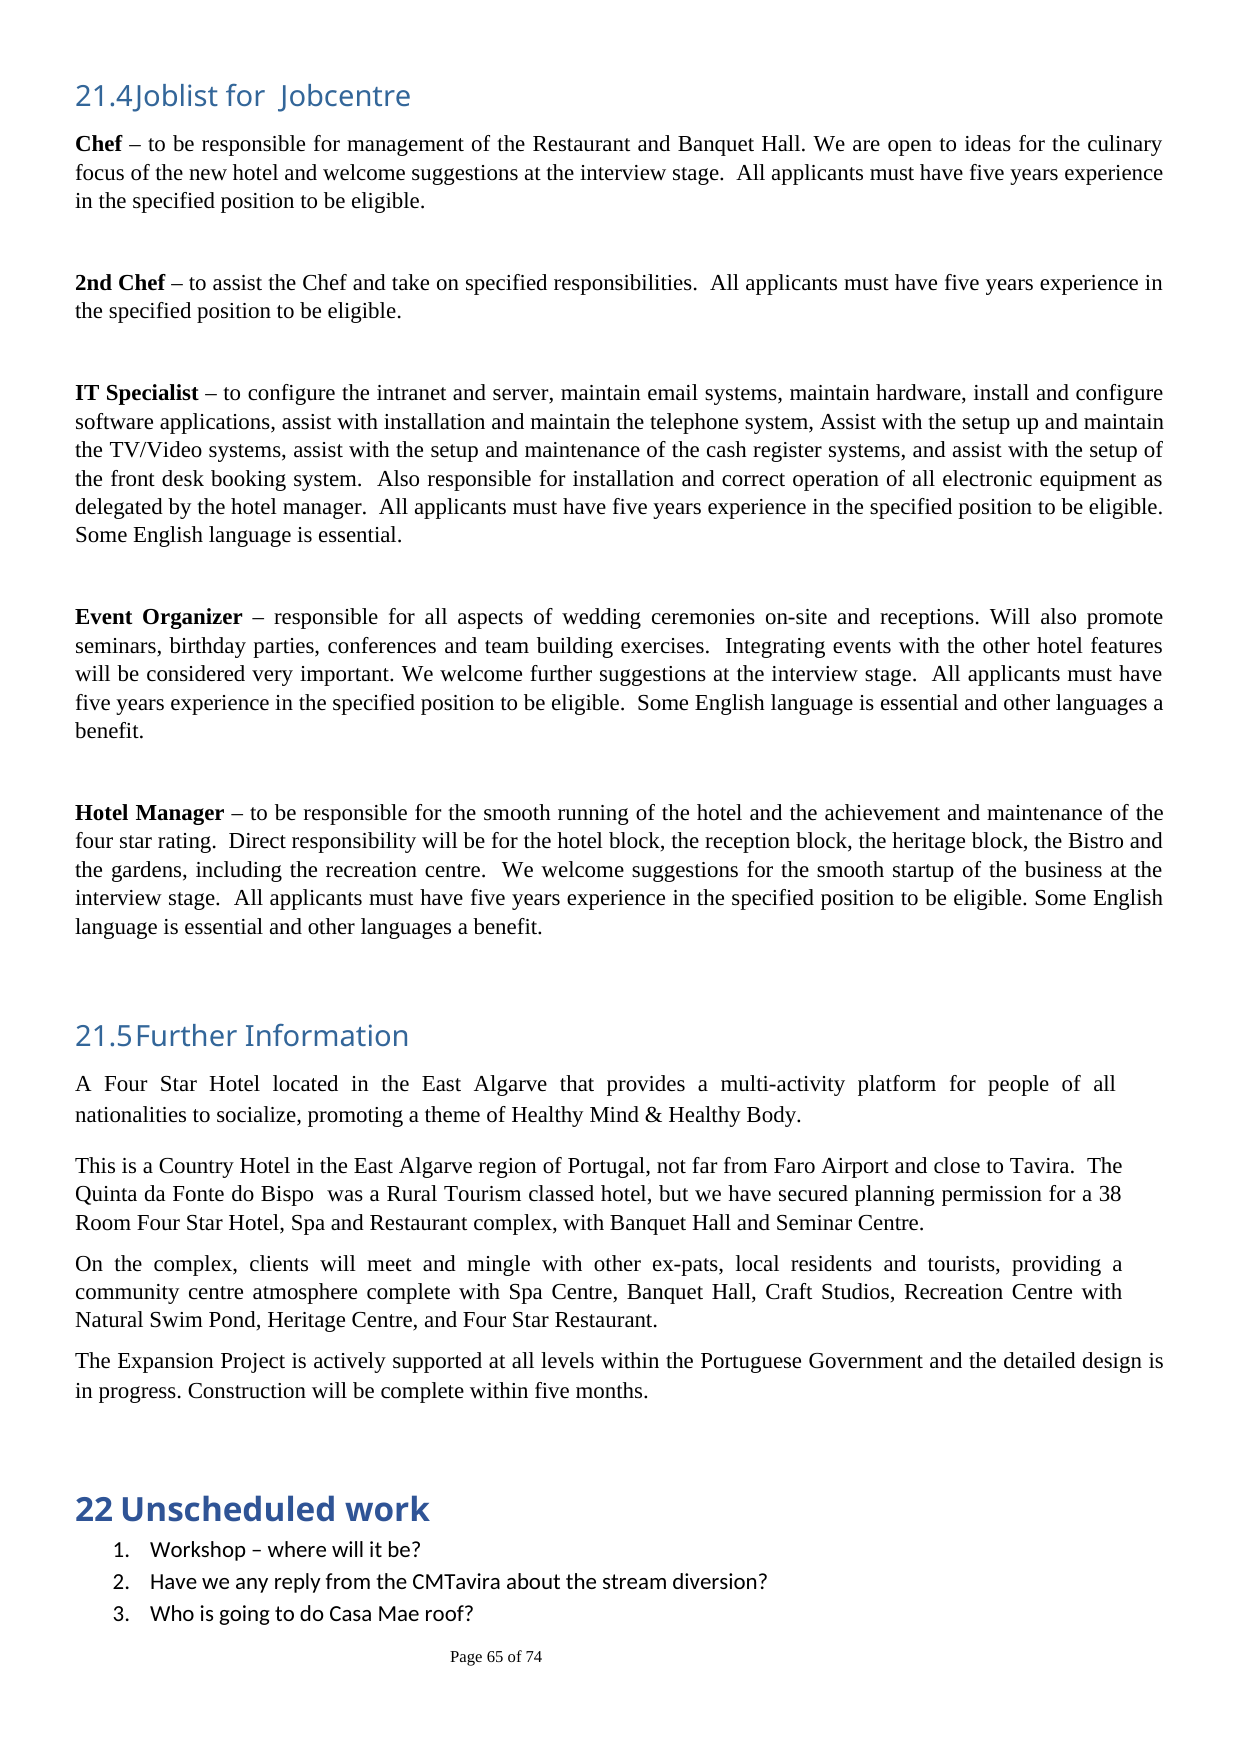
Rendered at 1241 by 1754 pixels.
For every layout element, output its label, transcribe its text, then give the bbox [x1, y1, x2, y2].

text Chef – to be responsible for management of the Restaurant and Banquet Hall. We are open to ideas for the culinary focus of the new hotel and welcome suggestions at the interview stage. All applicants must have five years experience in the specified position to be eligible. [75, 130, 1165, 213]
text This is a Country Hotel in the East Algarve region of Portugal, not far from Faro Airport and close to Tavira. The Quinta da Fonte do Bispo was a Rural Tourism classed hotel, but we have secured planning permission for a 38 Room Four Star Hotel, Spa and Restaurant complex, with Banquet Hall and Seminar Centre. [75, 1152, 1125, 1235]
list Workshop – where will it be? [112, 1535, 1165, 1563]
subtitle Unscheduled work [75, 1486, 1165, 1531]
subtitle Further Information [75, 1015, 1165, 1055]
text A Four Star Hotel located in the East Algarve that provides a multi-activity platform for people of all nationalities to socialize, promoting a theme of Healthy Mind & Healthy Body. [75, 1071, 1118, 1127]
list Have we any reply from the CMTavira about the stream diversion? [112, 1567, 1165, 1595]
text On the complex, clients will meet and mingle with other ex-pats, local residents and tourists, providing a community centre atmosphere complete with Spa Centre, Banquet Hall, Craft Studios, Recreation Centre with Natural Swim Pond, Heritage Centre, and Four Star Restaurant. [75, 1249, 1125, 1333]
text The Expansion Project is actively supported at all levels within the Portuguese Government and the detailed design is in progress. Construction will be complete within five months. [75, 1347, 1165, 1404]
list Who is going to do Casa Mae roof? [112, 1599, 1165, 1627]
text IT Specialist – to configure the intranet and server, maintain email systems, maintain hardware, install and configure software applications, assist with installation and maintain the telephone system, Assist with the setup up and maintain the TV/Video systems, assist with the setup and maintenance of the cash register systems, and assist with the setup of the front desk booking system. Also responsible for installation and correct operation of all electronic equipment as delegated by the hotel manager. All applicants must have five years experience in the specified position to be eligible. Some English language is essential. [75, 379, 1165, 548]
text Event Organizer – responsible for all aspects of wedding ceremonies on-site and receptions. Will also promote seminars, birthday parties, conferences and team building exercises. Integrating events with the other hotel features will be considered very important. We welcome further suggestions at the interview stage. All applicants must have five years experience in the specified position to be eligible. Some English language is essential and other languages a benefit. [75, 603, 1165, 743]
subtitle Joblist for Jobcentre [75, 75, 1165, 115]
text 2nd Chef – to assist the Chef and take on specified responsibilities. All applicants must have five years experience in the specified position to be eligible. [75, 269, 1165, 324]
text Hotel Manager – to be responsible for the smooth running of the hotel and the achievement and maintenance of the four star rating. Direct responsibility will be for the hotel block, the reception block, the heritage block, the Bistro and the gardens, including the recreation centre. We welcome suggestions for the smooth startup of the business at the interview stage. All applicants must have five years experience in the specified position to be eligible. Some English language is essential and other languages a benefit. [75, 799, 1165, 939]
